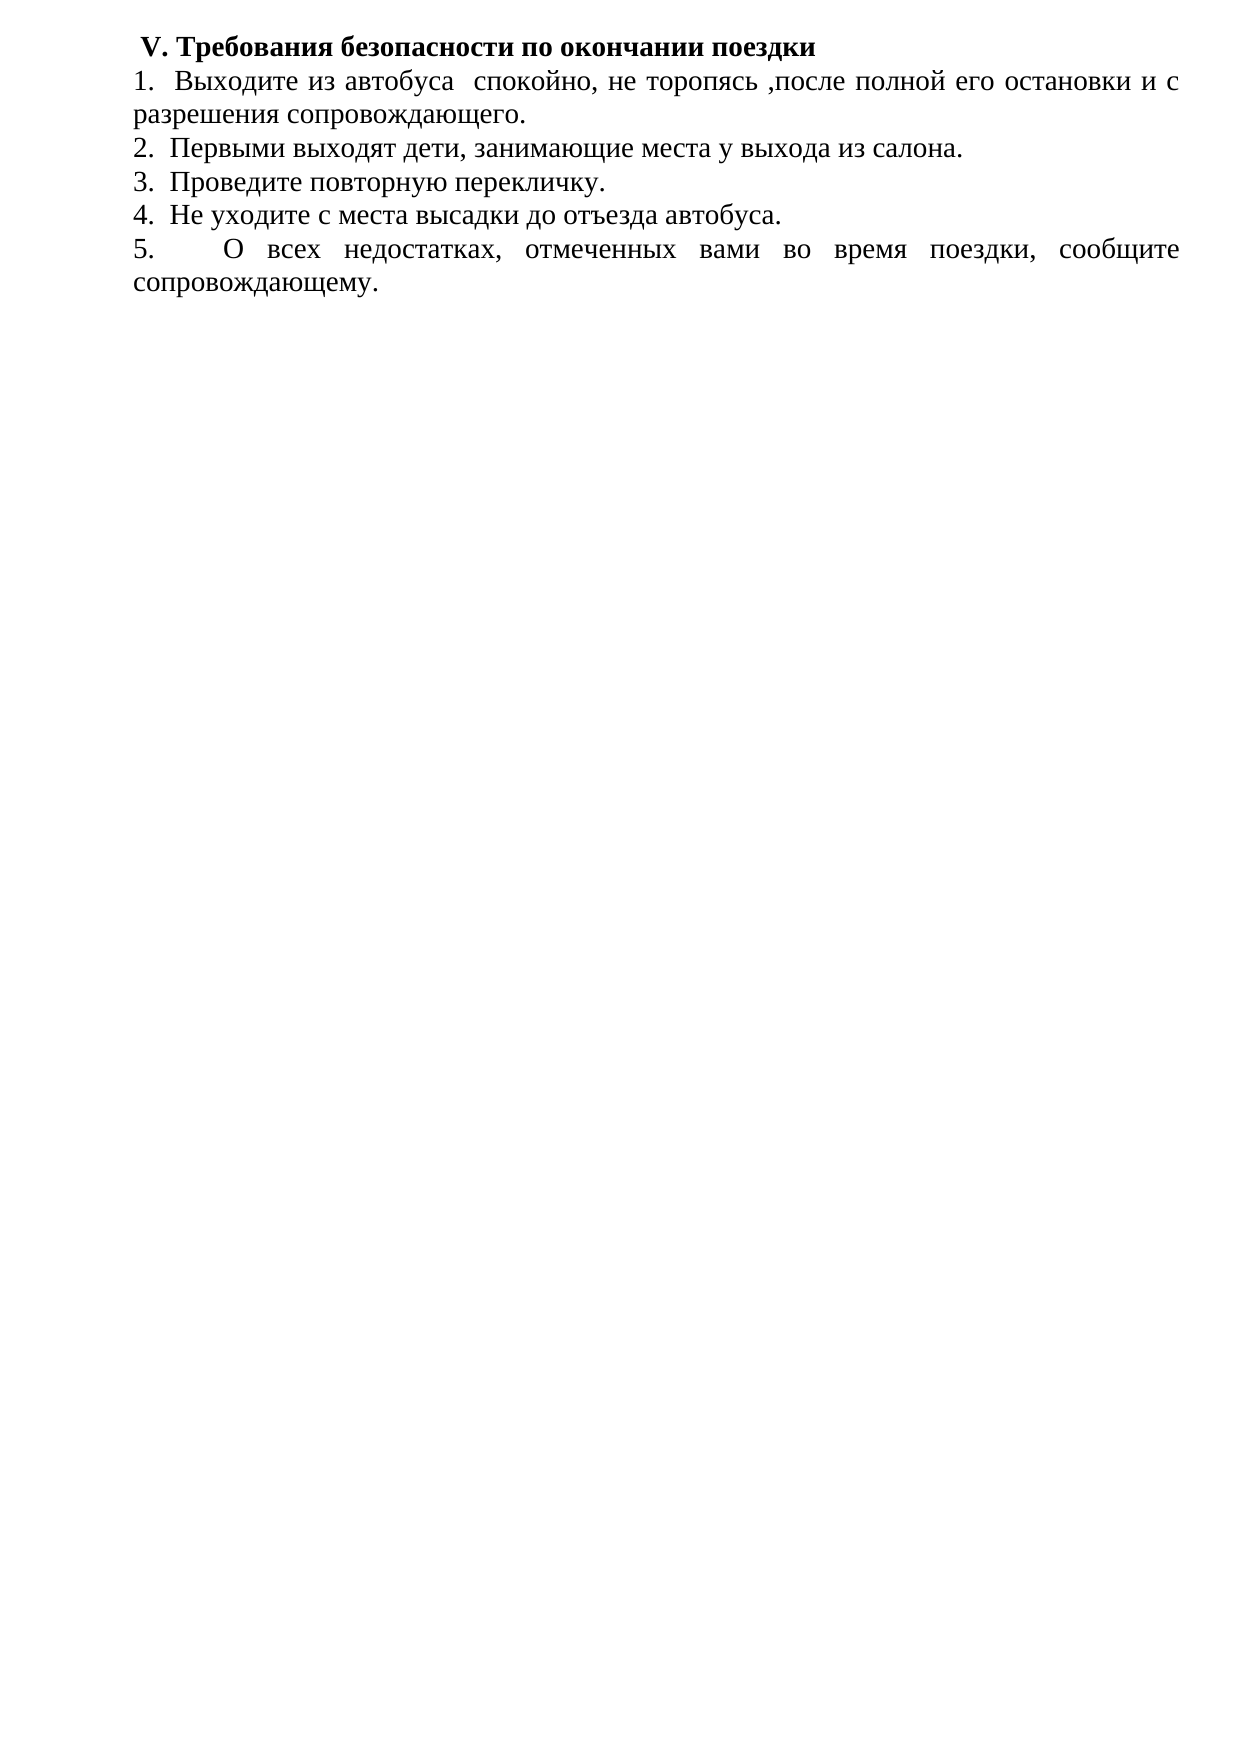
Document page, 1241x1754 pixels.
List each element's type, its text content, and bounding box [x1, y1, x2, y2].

text V. Требования безопасности по окончании поездки [133, 29, 1181, 63]
text 1. Выходите из автобуса спокойно, не торопясь ,после полной его остановки и с разрешения сопровождающего. [133, 63, 1181, 130]
text 3. Проведите повторную перекличку. [133, 164, 1181, 197]
text 5. О всех недостатках, отмеченных вами во время поездки, сообщите сопровождающему. [133, 231, 1181, 298]
text 4. Не уходите с места высадки до отъезда автобуса. [133, 197, 1181, 231]
text 2. Первыми выходят дети, занимающие места у выхода из салона. [133, 130, 1181, 164]
